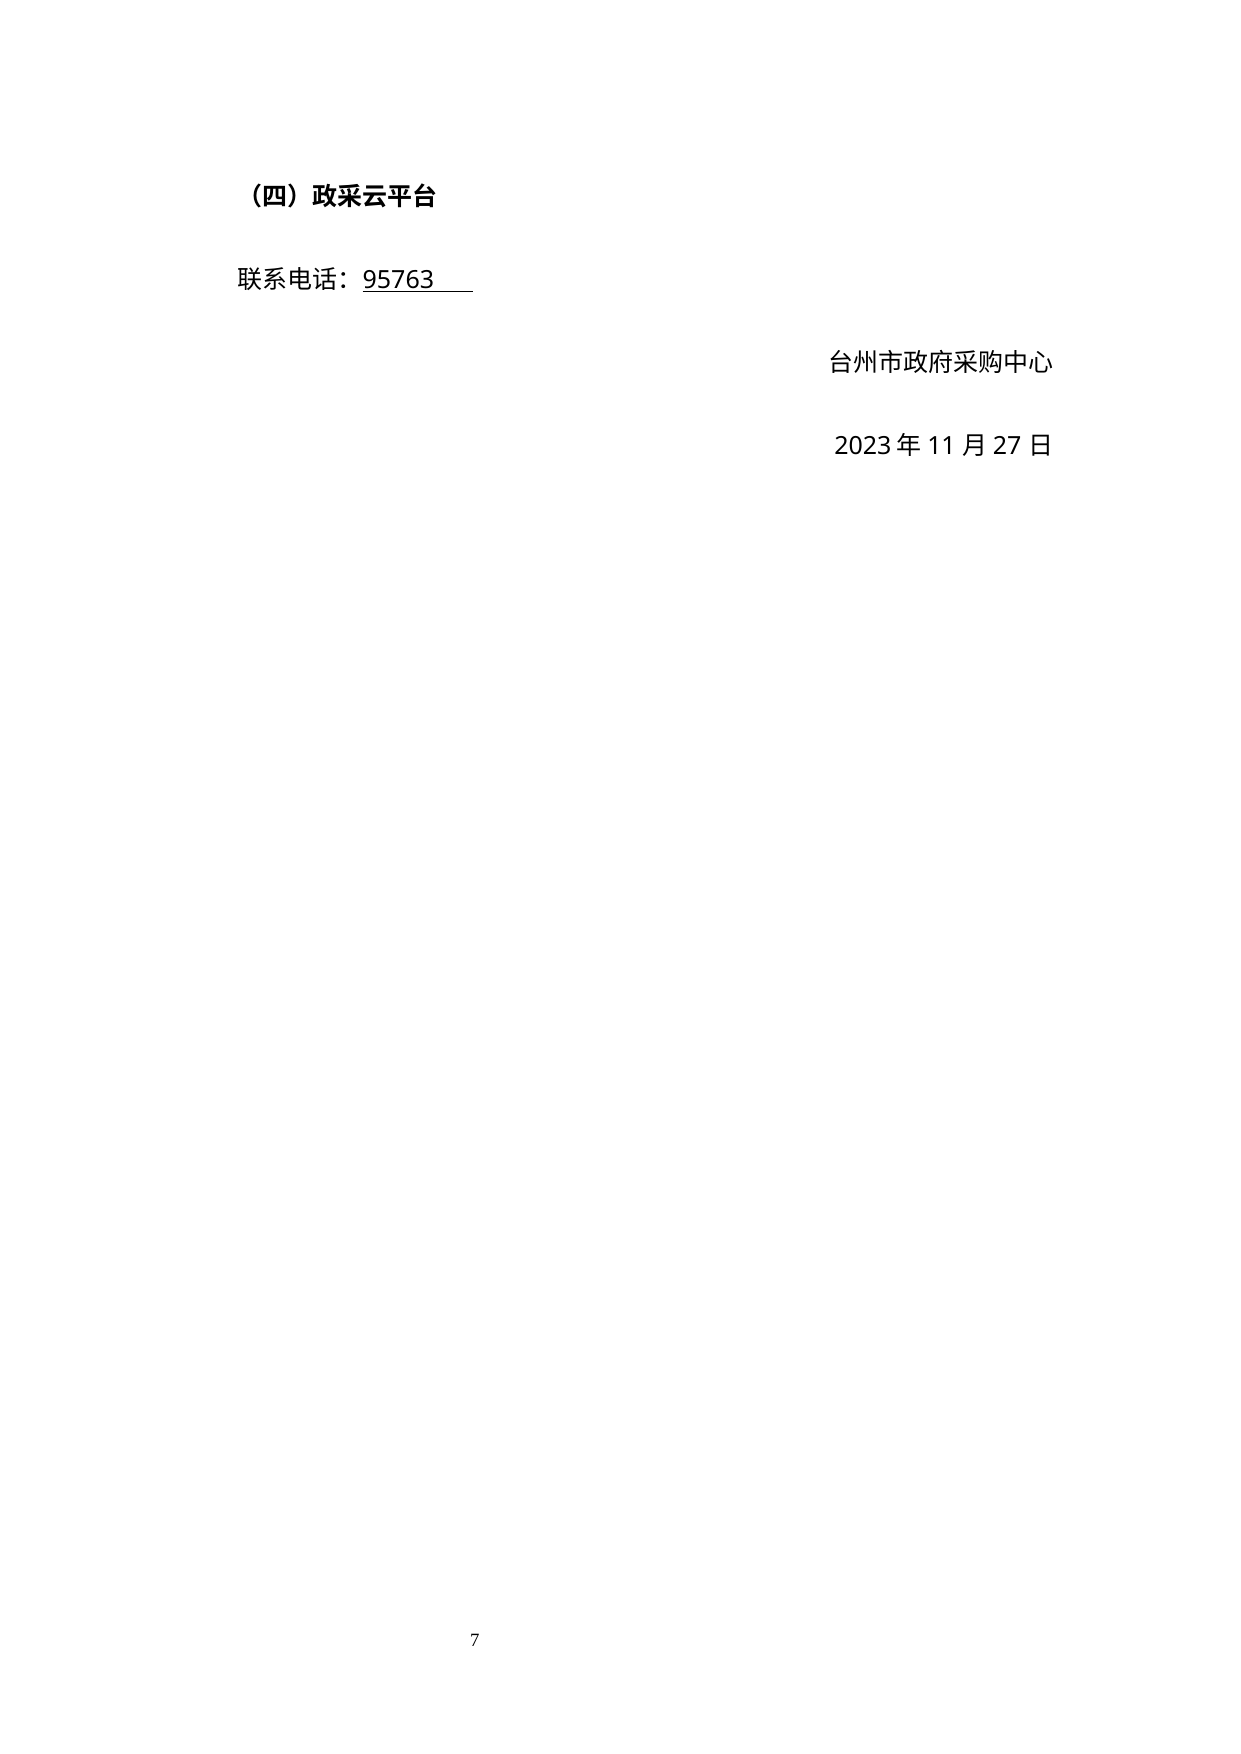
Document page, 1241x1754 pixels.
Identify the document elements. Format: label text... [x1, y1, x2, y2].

text 台州市政府采购中心 [187, 328, 1053, 393]
text 联系电话：95763 [187, 245, 1053, 310]
text 2023年 11 月 27 日 [187, 411, 1053, 476]
text （四）政采云平台 [187, 162, 1053, 227]
